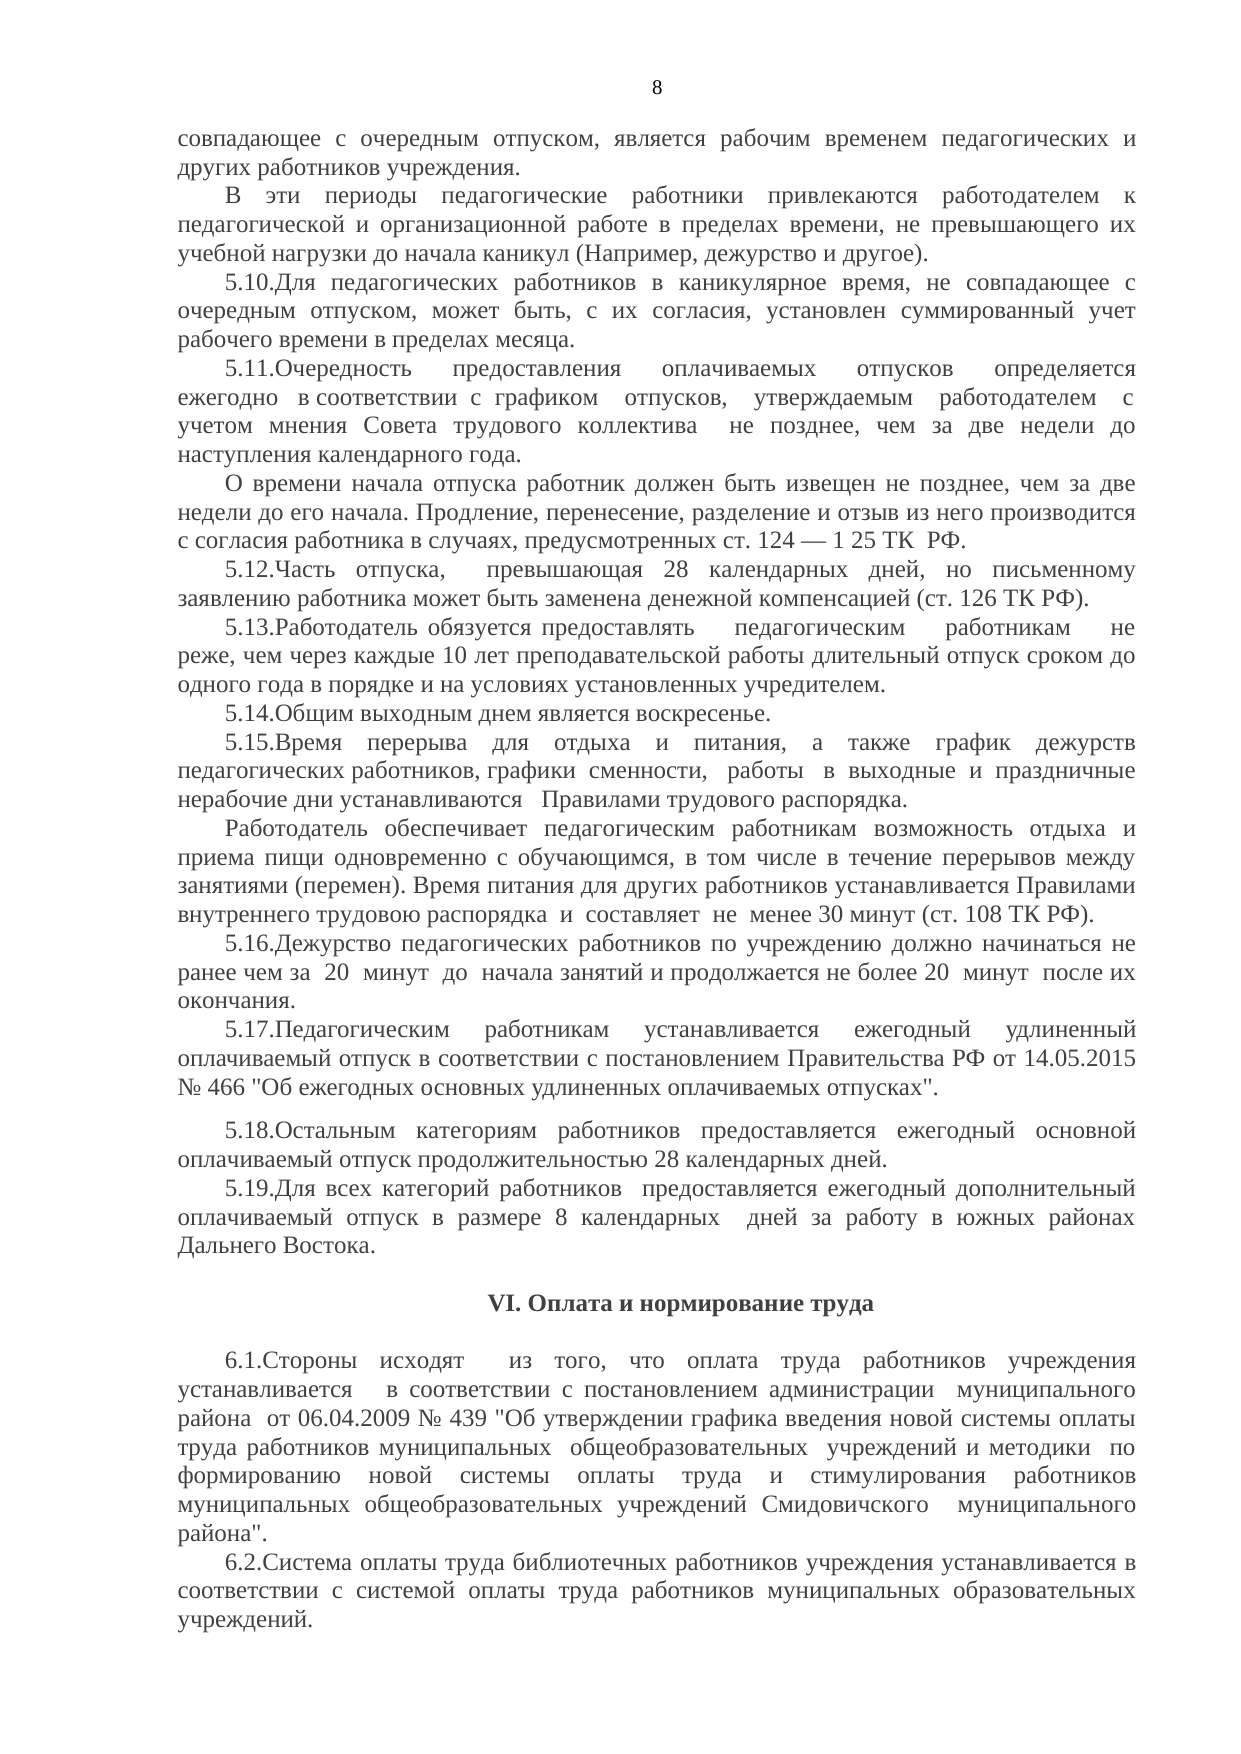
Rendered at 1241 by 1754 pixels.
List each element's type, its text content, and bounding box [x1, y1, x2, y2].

text О времени начала отпуска работник должен быть извещен не позднее, чем за две недели до его начала. Продление, перенесение, разделение и отзыв из него производится с согласия работника в случаях, предусмотренных ст. 124 — 1 25 ТК РФ. [177, 468, 1137, 554]
text 5.19.Для всех категорий работников предоставляется ежегодный дополнительный оплачиваемый отпуск в размере 8 календарных дней за работу в южных районах Дальнего Востока. [177, 1173, 1137, 1259]
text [177, 123, 1137, 181]
text 5.12.Часть отпуска, превышающая 28 календарных дней, но письменному заявлению работника может быть заменена денежной компенсацией (ст. 126 ТК РФ). [177, 554, 1137, 612]
text 5.15.Время перерыва для отдыха и питания, а также график дежурств педагогических работников, графики сменности, работы в выходные и праздничные нерабочие дни устанавливаются Правилами трудового распорядка. [177, 727, 1137, 813]
text 5.11.Очередность предоставления оплачиваемых отпусков определяется ежегодно в соответствии с графиком отпусков, утверждаемым работодателем с учетом мнения Совета трудового коллектива не позднее, чем за две недели до наступления календарного года. [177, 353, 1137, 468]
text 5.13.Работодатель обязуется предоставлять педагогическим работникам не реже, чем через каждые 10 лет преподавательской работы длительный отпуск сроком до одного года в порядке и на условиях установленных учредителем. [177, 612, 1137, 698]
subtitle 5.17.Педагогическим работникам устанавливается ежегодный удлиненный оплачиваемый отпуск в соответствии с постановлением Правительства РФ от 14.05.2015 № 466 "Об ежегодных основных удлиненных оплачиваемых отпусках". [177, 1014, 1137, 1101]
text 5.10.Для педагогических работников в каникулярное время, не совпадающее с очередным отпуском, может быть, с их согласия, установлен суммированный учет рабочего времени в пределах месяца. [177, 267, 1137, 353]
text В эти периоды педагогические работники привлекаются работодателем к педагогической и организационной работе в пределах времени, не превышающего их учебной нагрузки до начала каникул (Например, дежурство и другое). [177, 181, 1137, 267]
text 6.2.Система оплаты труда библиотечных работников учреждения устанавливается в соответствии с системой оплаты труда работников муниципальных образовательных учреждений. [177, 1547, 1137, 1633]
text Работодатель обеспечивает педагогическим работникам возможность отдыха и приема пищи одновременно с обучающимся, в том числе в течение перерывов между занятиями (перемен). Время питания для других работников устанавливается Правилами внутреннего трудовою распорядка и составляет не менее 30 минут (ст. 108 ТК РФ). [177, 813, 1137, 928]
text 5.16.Дежурство педагогических работников по учреждению должно начинаться не ранее чем за 20 минут до начала занятий и продолжается не более 20 минут после их окончания. [177, 928, 1137, 1014]
text 6.1.Стороны исходят из того, что оплата труда работников учреждения устанавливается в соответствии с постановлением администрации муниципального района от 06.04.2009 № 439 "Об утверждении графика введения новой системы оплаты труда работников муниципальных общеобразовательных учреждений и методики по формированию новой системы оплаты труда и стимулирования работников муниципальных общеобразовательных учреждений Смидовичского муниципального района". [177, 1346, 1137, 1547]
text 5.14.Общим выходным днем является воскресенье. [177, 698, 1137, 727]
text VI. Оплата и нормирование труда [177, 1288, 1137, 1317]
text 5.18.Остальным категориям работников предоставляется ежегодный основной оплачиваемый отпуск продолжительностью 28 календарных дней. [177, 1116, 1137, 1173]
